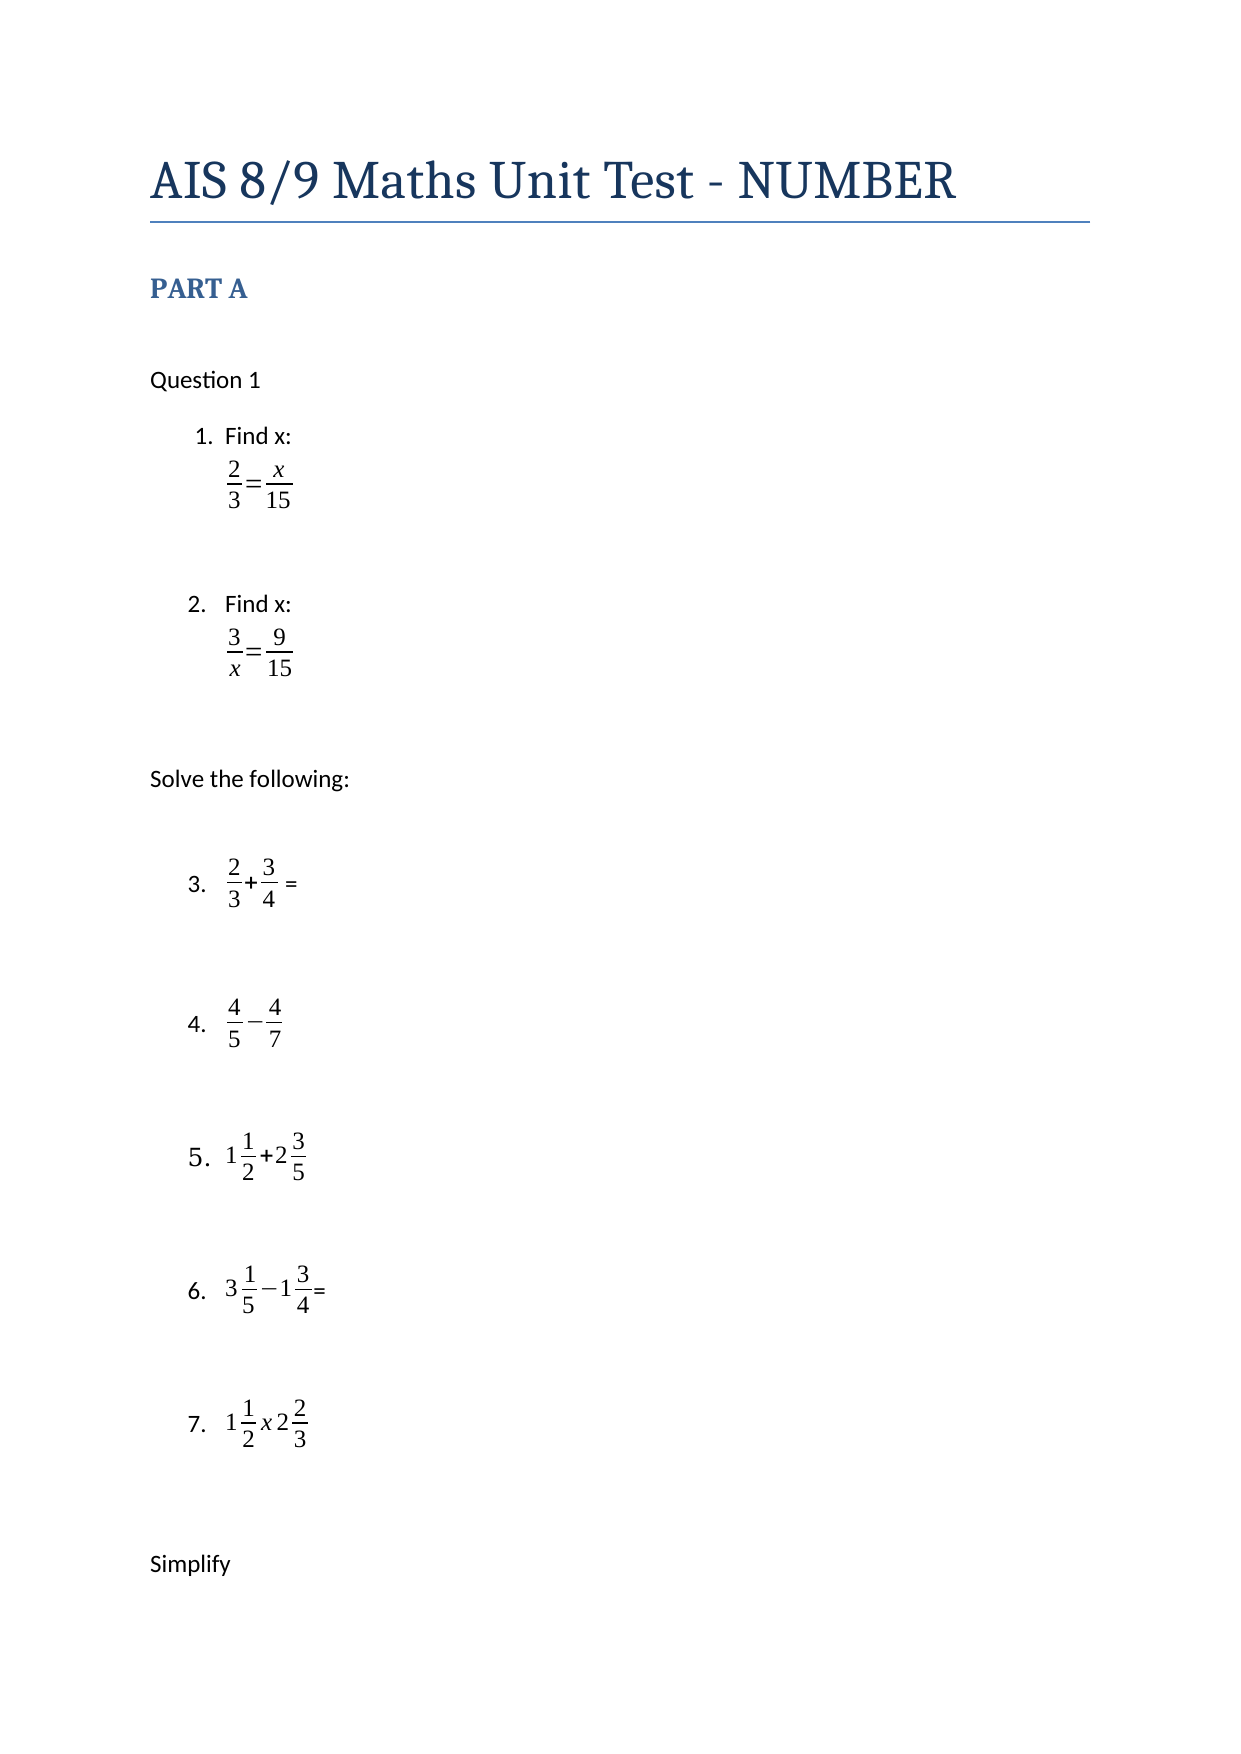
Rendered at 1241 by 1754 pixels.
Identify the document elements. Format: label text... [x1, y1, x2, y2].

text Solve the following: [150, 763, 1090, 793]
title AIS 8/9 Maths Unit Test - NUMBER [150, 150, 1090, 221]
text Simplify [150, 1548, 1090, 1579]
text Question 1 [150, 364, 1090, 395]
list = [187, 1261, 1090, 1320]
subtitle PART A [150, 273, 1090, 306]
list = [187, 854, 1090, 913]
list Find x: [187, 588, 1090, 619]
list Find x: [194, 420, 1090, 451]
